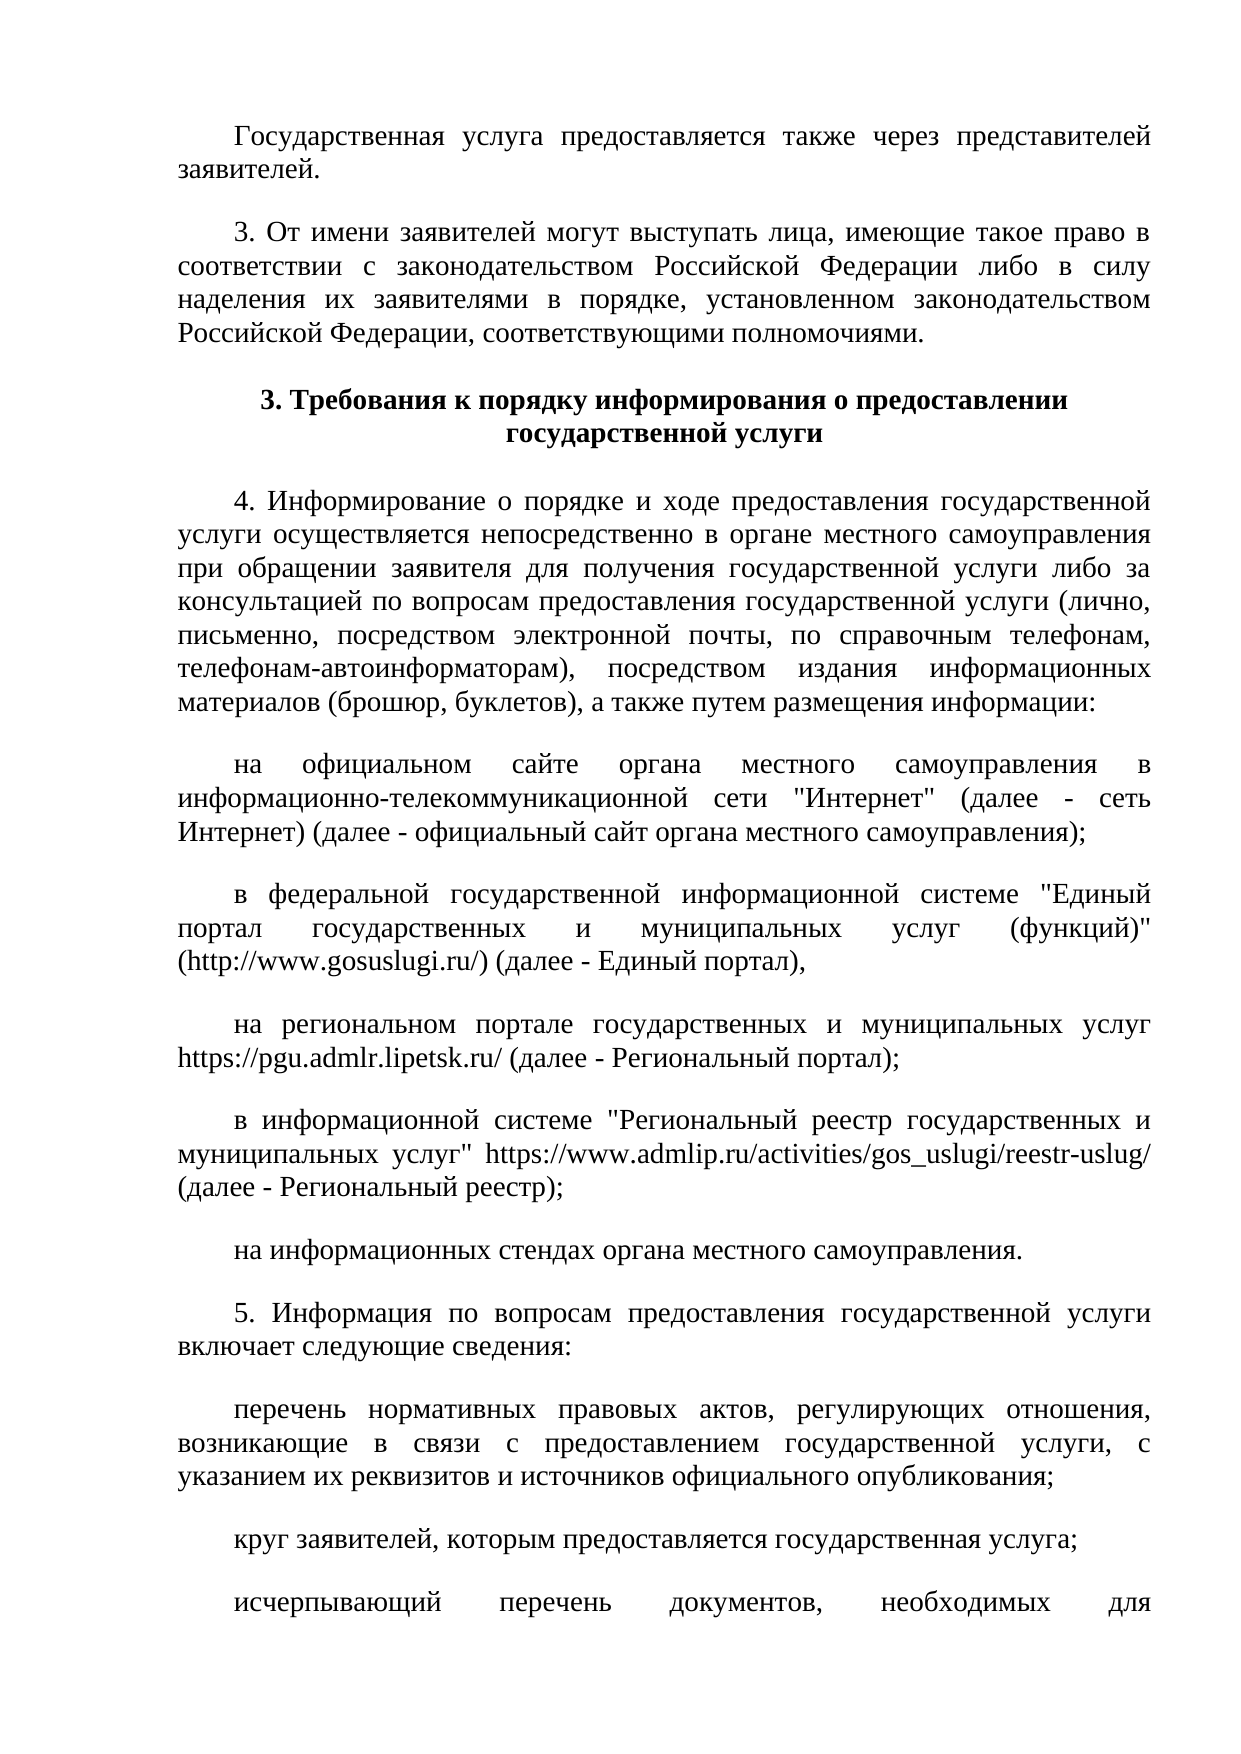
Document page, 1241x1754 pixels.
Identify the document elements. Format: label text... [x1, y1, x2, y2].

text перечень нормативных правовых актов, регулирующих отношения, возникающие в связи с предоставлением государственной услуги, с указанием их реквизитов и источников официального опубликования; [177, 1391, 1152, 1492]
text 3. Требования к порядку информирования о предоставлении [177, 382, 1152, 416]
text в информационной системе "Региональный реестр государственных и муниципальных услуг" https://www.admlip.ru/activities/gos_uslugi/reestr-uslug/ (далее - Региональный реестр); [177, 1102, 1152, 1203]
text государственной услуги [177, 416, 1152, 449]
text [177, 1584, 1152, 1617]
text Государственная услуга предоставляется также через представителей заявителей. [177, 118, 1152, 185]
text на региональном портале государственных и муниципальных услуг https://pgu.admlr.lipetsk.ru/ (далее - Региональный портал); [177, 1006, 1152, 1073]
text в федеральной государственной информационной системе "Единый портал государственных и муниципальных услуг (функций)" (http://www.gosuslugi.ru/) (далее - Единый портал), [177, 876, 1152, 977]
text 4. Информирование о порядке и ходе предоставления государственной услуги осуществляется непосредственно в органе местного самоуправления при обращении заявителя для получения государственной услуги либо за консультацией по вопросам предоставления государственной услуги (лично, письменно, посредством электронной почты, по справочным телефонам, телефонам-автоинформаторам), посредством издания информационных материалов (брошюр, буклетов), а также путем размещения информации: [177, 483, 1152, 717]
text на информационных стендах органа местного самоуправления. [177, 1232, 1152, 1266]
text круг заявителей, которым предоставляется государственная услуга; [177, 1521, 1152, 1554]
text на официальном сайте органа местного самоуправления в информационно-телекоммуникационной сети "Интернет" (далее - сеть Интернет) (далее - официальный сайт органа местного самоуправления); [177, 747, 1152, 847]
text 5. Информация по вопросам предоставления государственной услуги включает следующие сведения: [177, 1295, 1152, 1362]
text 3. От имени заявителей могут выступать лица, имеющие такое право в соответствии с законодательством Российской Федерации либо в силу наделения их заявителями в порядке, установленном законодательством Российской Федерации, соответствующими полномочиями. [177, 214, 1152, 348]
